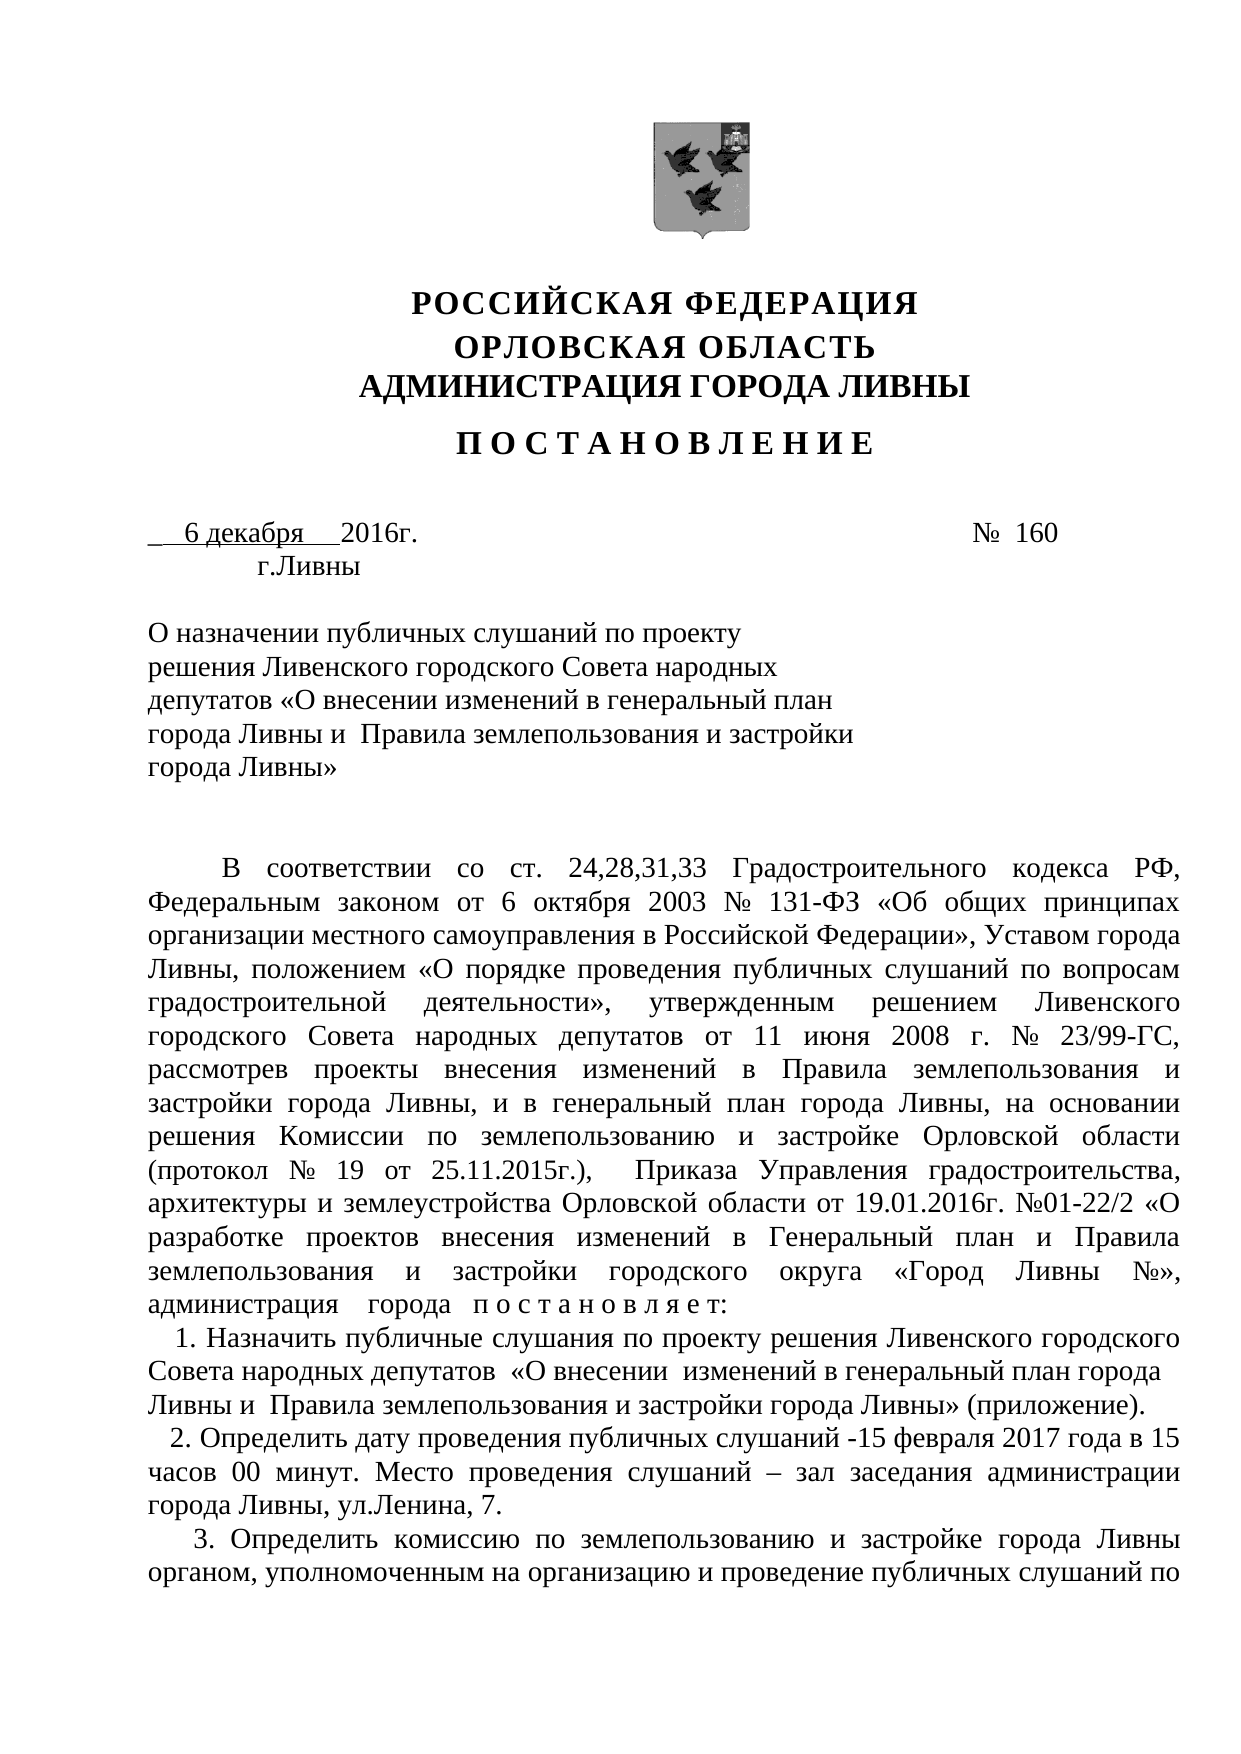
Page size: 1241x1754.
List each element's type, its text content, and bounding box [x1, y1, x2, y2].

text О назначении публичных слушаний по проекту [148, 615, 1181, 649]
text РОССИЙСКАЯ ФЕДЕРАЦИЯ [148, 283, 1181, 322]
text 2. Определить дату проведения публичных слушаний -15 февраля 2017 года в 15 часов 00 минут. Место проведения слушаний – зал заседания администрации города Ливны, ул.Ленина, 7. [148, 1420, 1181, 1521]
text П О С Т А Н О В Л Е Н И Е [148, 424, 1181, 462]
text города Ливны и Правила землепользования и застройки [148, 716, 1181, 749]
text ОРЛОВСКАЯ ОБЛАСТЬ [148, 328, 1181, 366]
text В соответствии со ст. 24,28,31,33 Градостроительного кодекса РФ, Федеральным законом от 6 октября 2003 № 131-ФЗ «Об общих принципах организации местного самоуправления в Российской Федерации», Уставом города Ливны, положением «О порядке проведения публичных слушаний по вопросам градостроительной деятельности», утвержденным решением Ливенского городского Совета народных депутатов от 11 июня 2008 г. № 23/99-ГС, рассмотрев проекты внесения изменений в Правила землепользования и застройки города Ливны, и в генеральный план города Ливны, на основании решения Комиссии по землепользованию и застройке Орловской области (протокол № 19 от 25.11.2015г.), Приказа Управления градостроительства, архитектуры и землеустройства Орловской области от 19.01.2016г. №01-22/2 «О разработке проектов внесения изменений в Генеральный план и Правила землепользования и застройки городского округа «Город Ливны №», администрация города п о с т а н о в л я е т: [148, 850, 1181, 1320]
text г.Ливны [148, 548, 1181, 582]
picture [653, 118, 750, 239]
text 1. Назначить публичные слушания по проекту решения Ливенского городского Совета народных депутатов «О внесении изменений в генеральный план города [148, 1320, 1181, 1387]
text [148, 1521, 1181, 1588]
text АДМИНИСТРАЦИЯ ГОРОДА ЛИВНЫ [148, 366, 1181, 404]
text решения Ливенского городского Совета народных [148, 649, 1181, 682]
text города Ливны» [148, 749, 1181, 783]
text депутатов «О внесении изменений в генеральный план [148, 682, 1181, 716]
text _ 6 декабря 2016г. № 160 [148, 515, 1181, 548]
text Ливны и Правила землепользования и застройки города Ливны» (приложение). [148, 1387, 1181, 1420]
